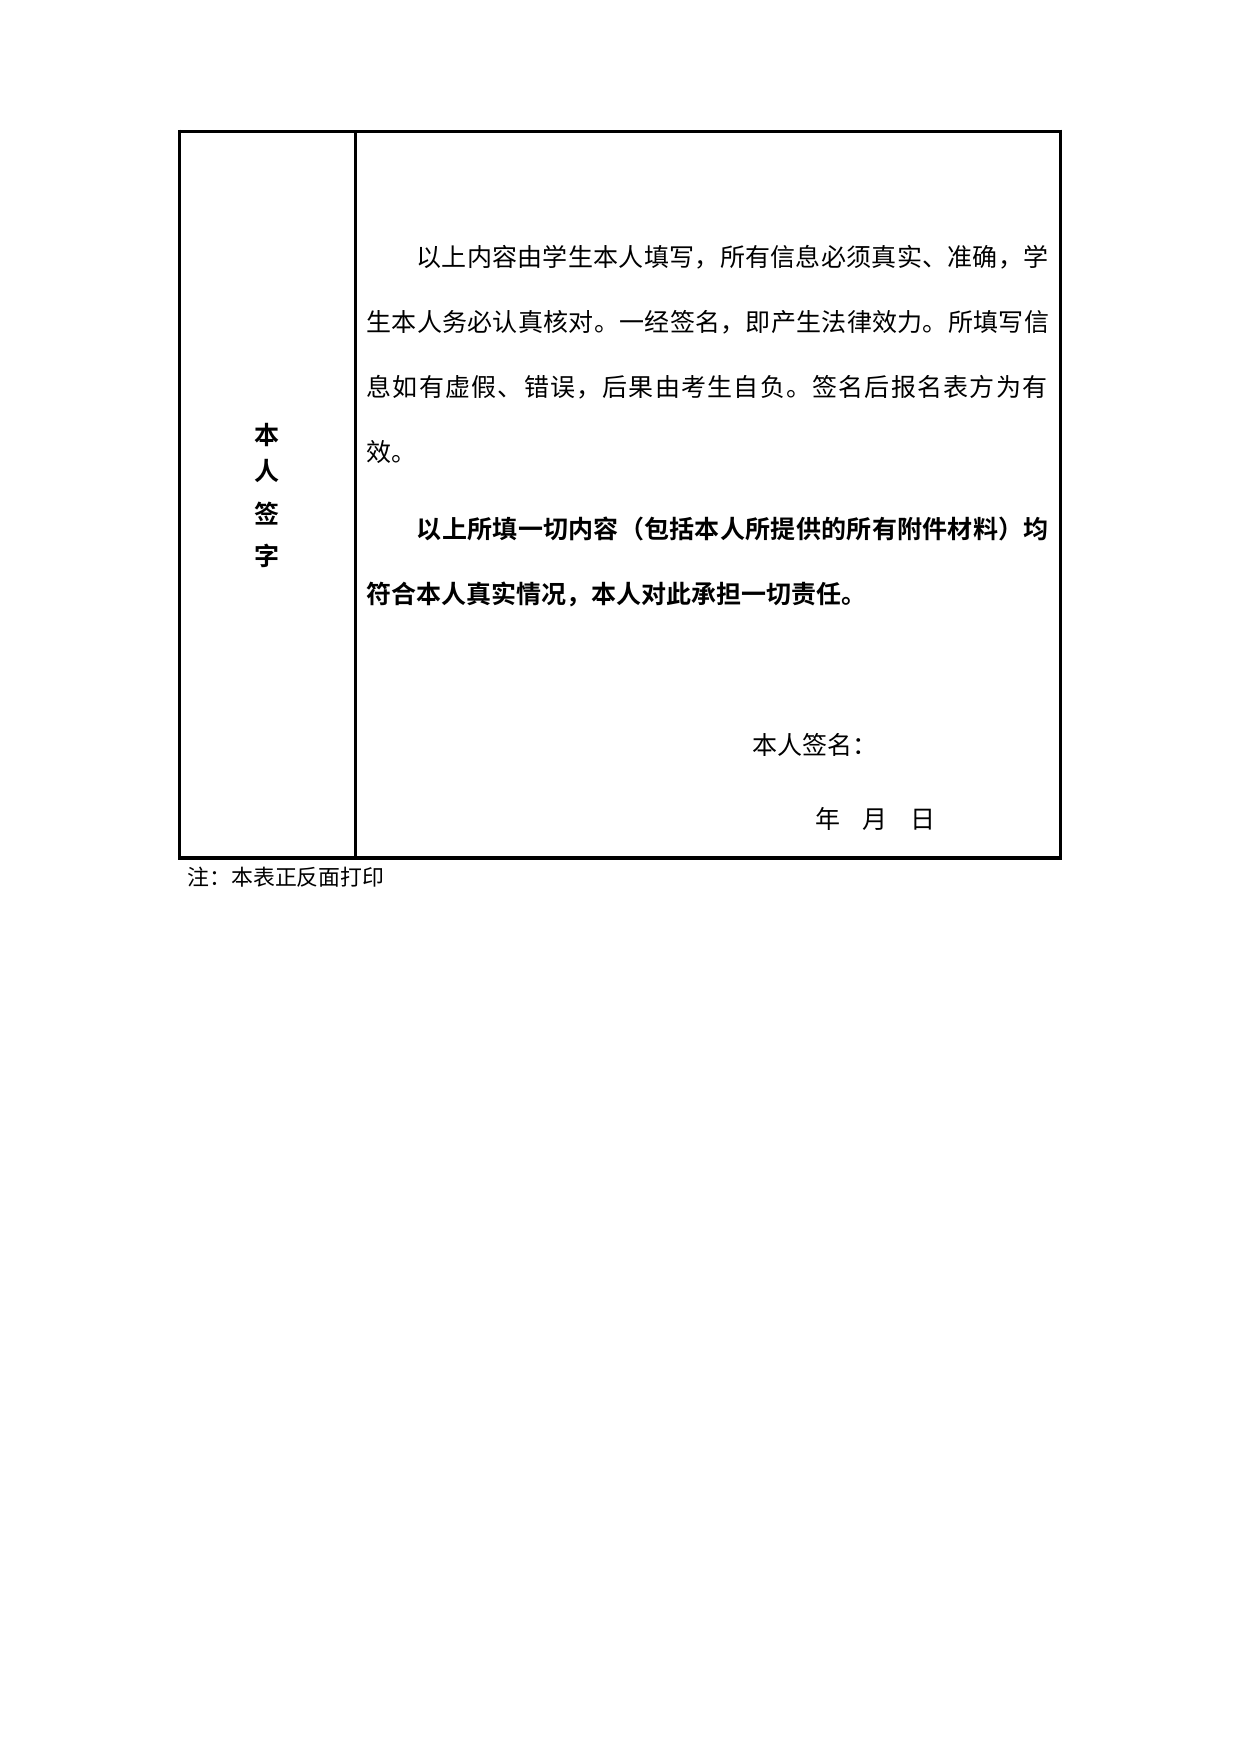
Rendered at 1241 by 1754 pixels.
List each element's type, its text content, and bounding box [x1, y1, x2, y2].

table_cell 以上内容由学生本人填写，所有信息必须真实、准确，学生本人务必认真核对。一经签名，即产生法律效力。所填写信息如有虚假、错误，后果由考生自负。签名后报名表方为有效。 以上所填一切内容（包括本人所提供的所有附件材料）均符合本人真实情况，本人对此承担一切责任。 本人签名： 年 月 日 [357, 133, 1059, 856]
table_cell 本 人 签 字 [181, 133, 354, 856]
text 注：本表正反面打印 [187, 860, 1053, 892]
